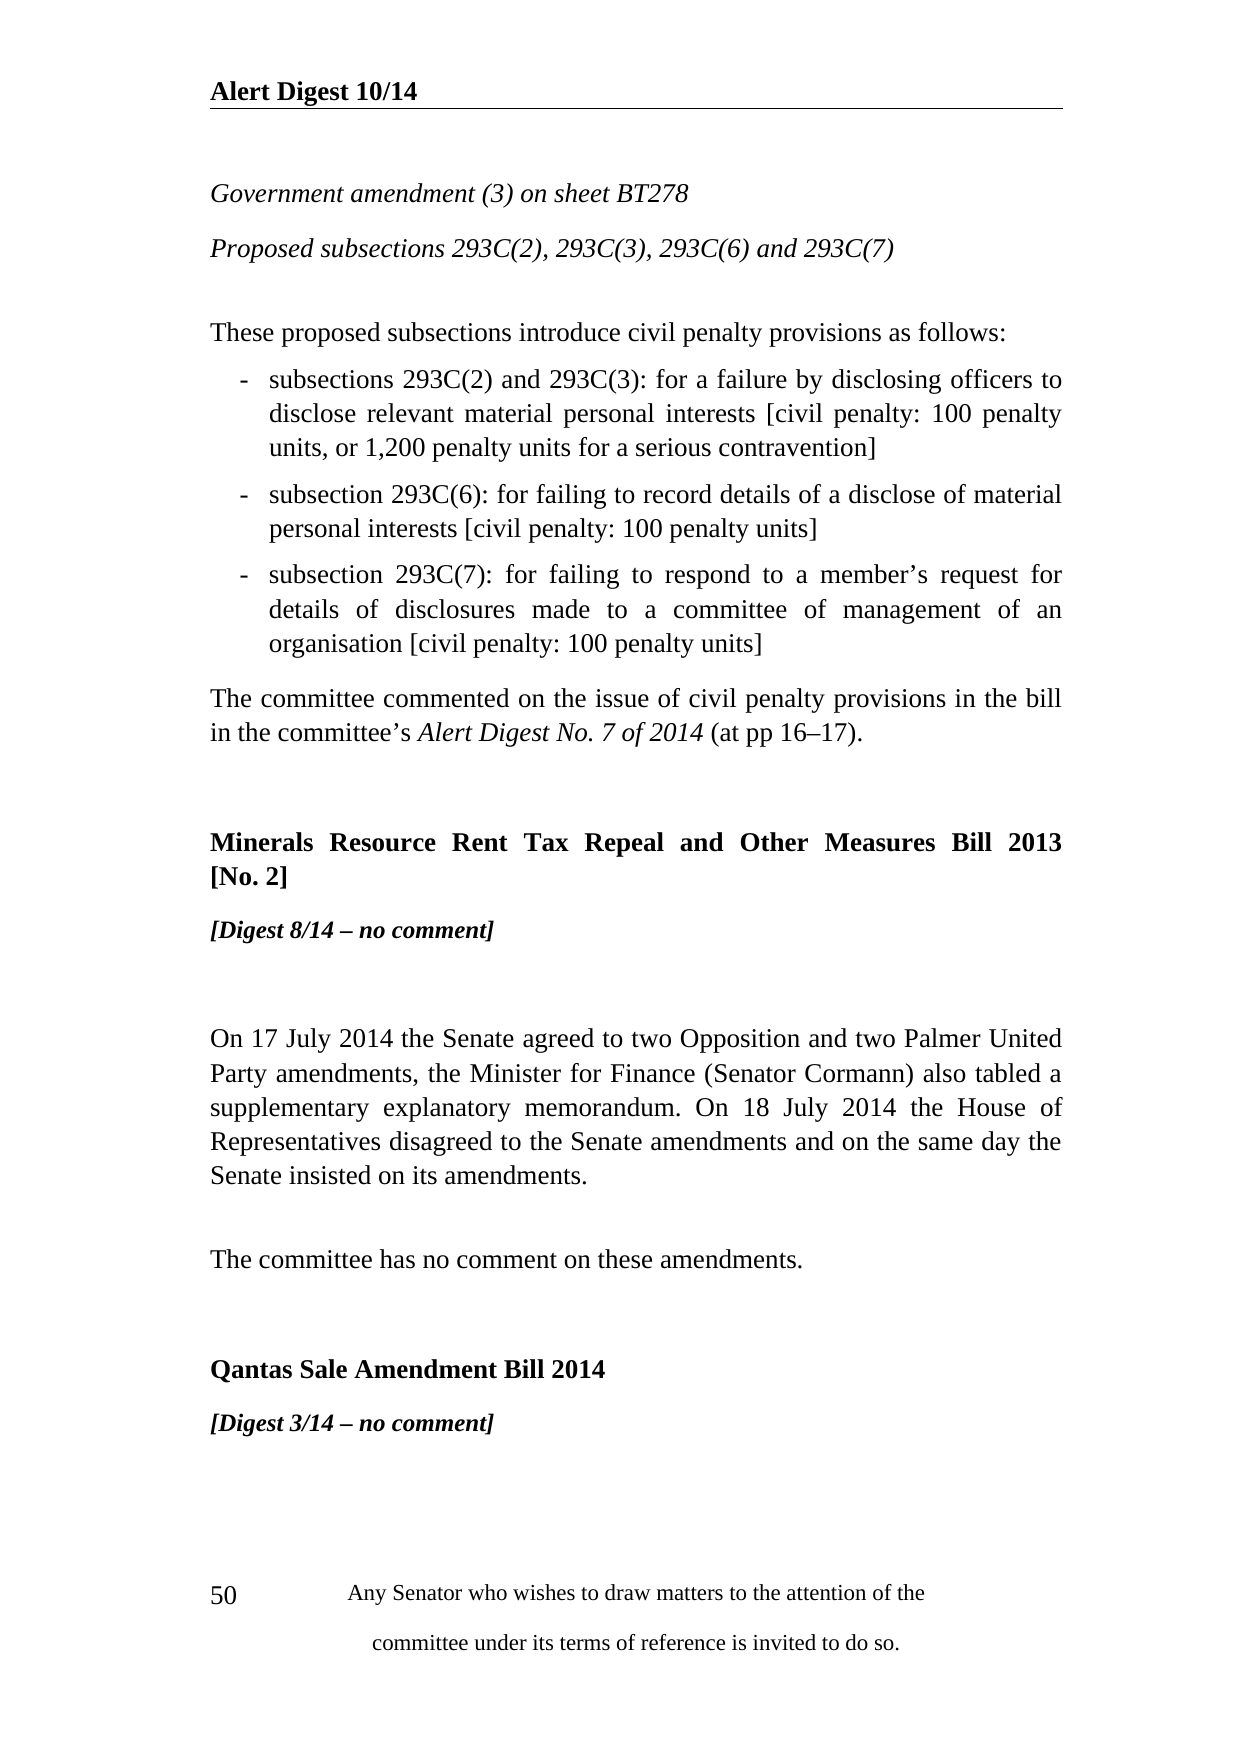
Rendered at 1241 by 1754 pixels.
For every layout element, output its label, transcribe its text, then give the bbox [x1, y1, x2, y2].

text These proposed subsections introduce civil penalty provisions as follows: [210, 316, 1063, 347]
list subsection 293C(7): for failing to respond to a member’s request for details of disclosures made to a committee of management of an organisation [civil penalty: 100 penalty units] [239, 558, 1063, 658]
text Minerals Resource Rent Tax Repeal and Other Measures Bill 2013 [No. 2] [210, 826, 1063, 891]
text Government amendment (3) on sheet BT278 [210, 177, 1063, 208]
text The committee commented on the issue of civil penalty provisions in the bill in the committee’s Alert Digest No. 7 of 2014 (at pp 16–17). [210, 682, 1063, 747]
text Qantas Sale Amendment Bill 2014 [210, 1353, 1063, 1384]
text Proposed subsections 293C(2), 293C(3), 293C(6) and 293C(7) [210, 232, 1063, 263]
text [210, 1243, 1063, 1274]
text On 17 July 2014 the Senate agreed to two Opposition and two Palmer United Party amendments, the Minister for Finance (Senator Cormann) also tabled a supplementary explanatory memorandum. On 18 July 2014 the House of Representatives disagreed to the Senate amendments and on the same day the Senate insisted on its amendments. [210, 1023, 1063, 1190]
text [Digest 8/14 – no comment] [210, 915, 1063, 944]
list subsections 293C(2) and 293C(3): for a failure by disclosing officers to disclose relevant material personal interests [civil penalty: 100 penalty units, or 1,200 penalty units for a serious contravention] [239, 363, 1063, 462]
text [Digest 3/14 – no comment] [210, 1408, 1063, 1437]
list subsection 293C(6): for failing to record details of a disclose of material personal interests [civil penalty: 100 penalty units] [239, 478, 1063, 543]
